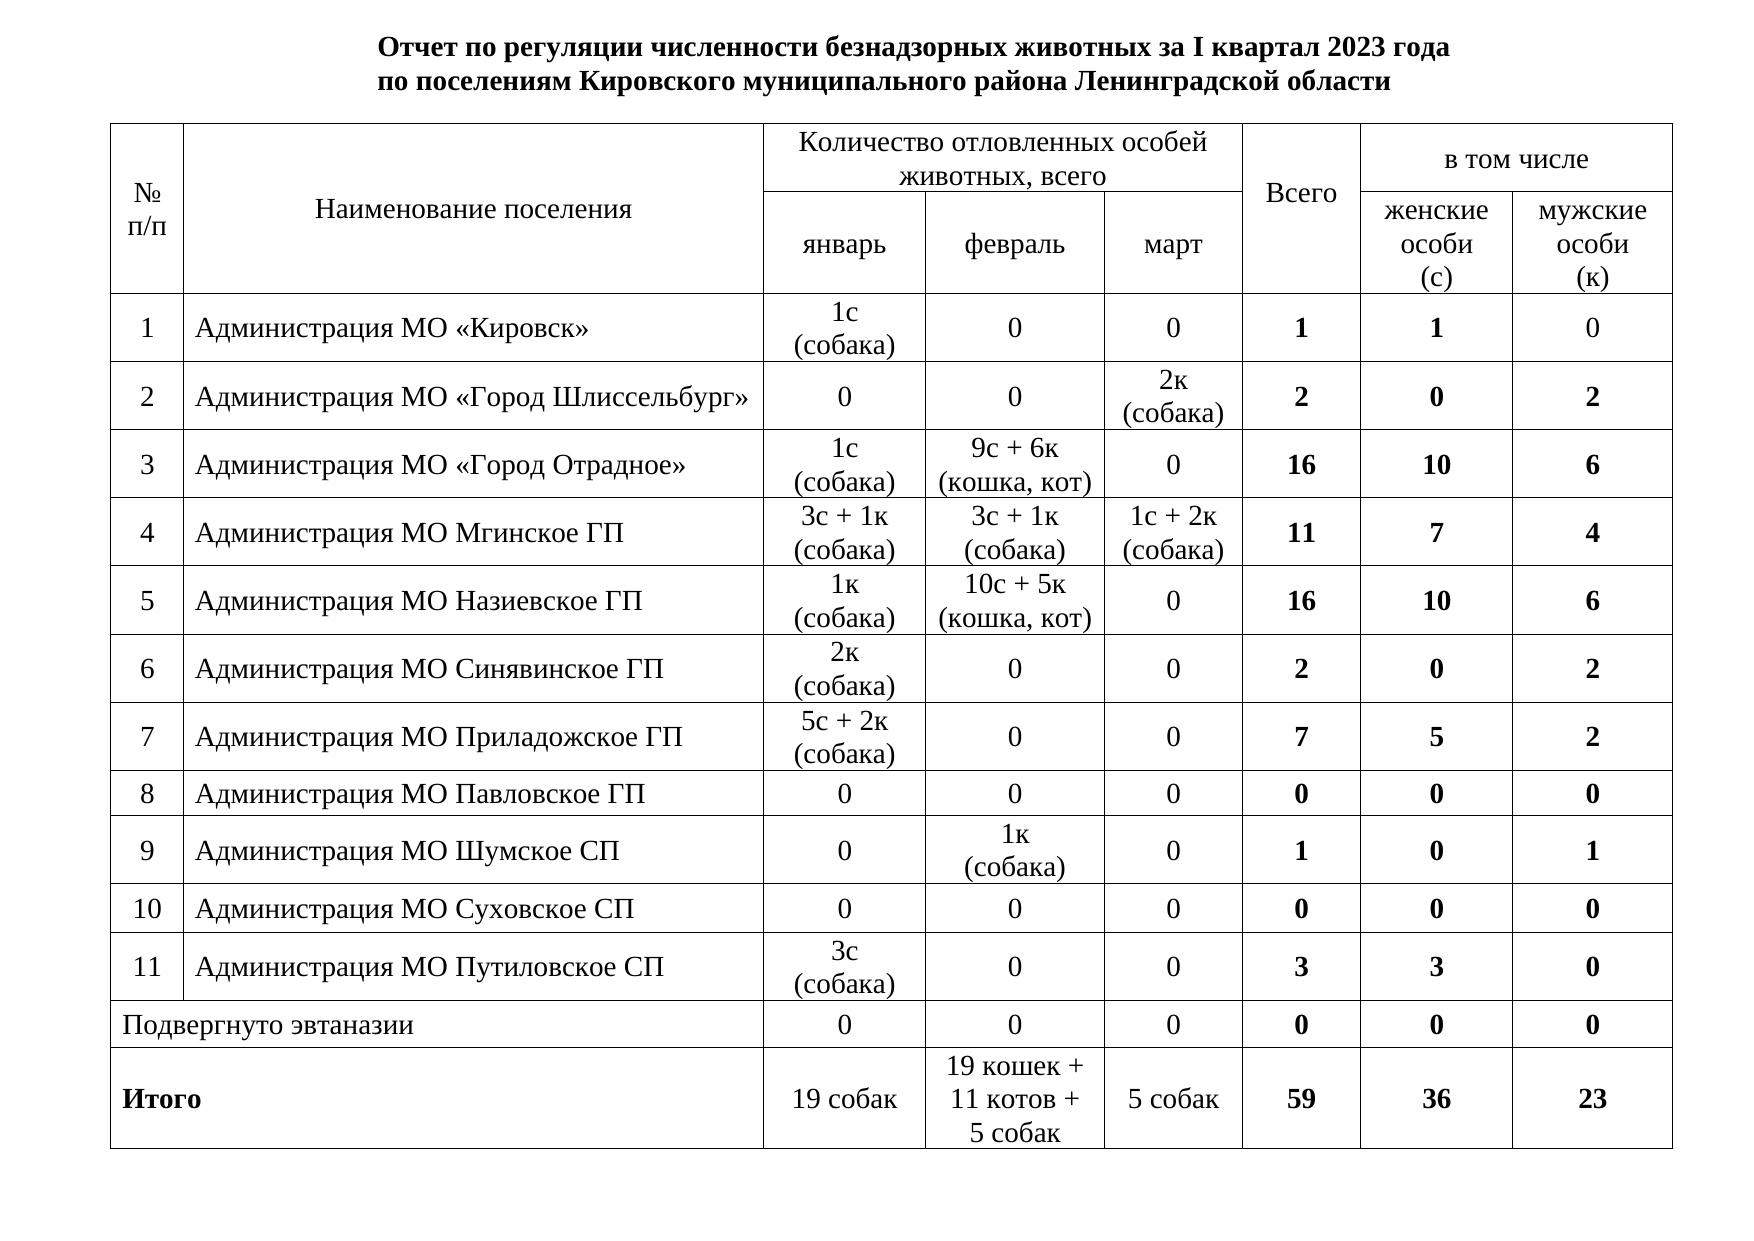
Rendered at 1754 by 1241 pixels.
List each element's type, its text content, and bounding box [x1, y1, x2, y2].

table_header Наименование поселения [184, 124, 763, 293]
table_cell 1к (собака) [764, 566, 925, 633]
table_cell 0 [926, 884, 1104, 932]
table_cell 1с (собака) [764, 294, 925, 361]
table_cell 2 [1243, 635, 1360, 702]
table_cell 9с + 6к (кошка, кот) [926, 430, 1104, 497]
table_cell 4 [111, 498, 183, 565]
table_cell 0 [764, 771, 925, 815]
table_cell 0 [926, 703, 1104, 770]
table_cell 1 [1243, 294, 1360, 361]
table_cell 2 [111, 362, 183, 429]
table_cell 0 [926, 635, 1104, 702]
table_cell 0 [1105, 771, 1242, 815]
table_cell Администрация МО «Город Отрадное» [184, 430, 763, 497]
table_cell 1 [1243, 816, 1360, 883]
table_cell 7 [111, 703, 183, 770]
table_header № п/п [111, 124, 183, 293]
table_cell 19 кошек + 11 котов + 5 собак [926, 1048, 1104, 1148]
table_cell Администрация МО Приладожское ГП [184, 703, 763, 770]
table_cell 1 [111, 294, 183, 361]
table_cell женские особи (с) [1361, 192, 1512, 293]
table_cell 10 [111, 884, 183, 932]
table_cell 23 [1513, 1048, 1672, 1148]
table_cell 2 [1513, 635, 1672, 702]
table_cell 0 [926, 1001, 1104, 1047]
table_cell Администрация МО «Кировск» [184, 294, 763, 361]
table_cell 0 [1105, 884, 1242, 932]
table_cell Администрация МО Шумское СП [184, 816, 763, 883]
table_cell 0 [1361, 362, 1512, 429]
table_cell Администрация МО «Город Шлиссельбург» [184, 362, 763, 429]
table_cell 7 [1243, 703, 1360, 770]
table_cell 4 [1513, 498, 1672, 565]
table_cell 2 [1243, 362, 1360, 429]
table_cell 7 [1361, 498, 1512, 565]
table_cell 16 [1243, 430, 1360, 497]
table_cell Администрация МО Мгинское ГП [184, 498, 763, 565]
table_cell 3 [1243, 933, 1360, 1000]
table_cell 0 [1105, 816, 1242, 883]
table_cell Подвергнуто эвтаназии [111, 1001, 763, 1047]
table_cell Администрация МО Назиевское ГП [184, 566, 763, 633]
table_cell 0 [1513, 771, 1672, 815]
table_cell 0 [1105, 933, 1242, 1000]
table_cell 0 [1105, 703, 1242, 770]
table_cell 0 [1513, 1001, 1672, 1047]
table_cell 0 [1243, 1001, 1360, 1047]
table_cell 0 [1361, 884, 1512, 932]
table_cell 0 [1513, 933, 1672, 1000]
table_cell 36 [1361, 1048, 1512, 1148]
table_cell март [1105, 192, 1242, 293]
table_cell 2 [1513, 703, 1672, 770]
table_header Количество отловленных особей животных, всего [764, 124, 1242, 191]
table_cell 8 [111, 771, 183, 815]
table_cell 5 собак [1105, 1048, 1242, 1148]
table_cell 0 [926, 362, 1104, 429]
table_cell 16 [1243, 566, 1360, 633]
table_cell 5с + 2к (собака) [764, 703, 925, 770]
table_cell 9 [111, 816, 183, 883]
table_cell 0 [1243, 884, 1360, 932]
table_cell 2к (собака) [1105, 362, 1242, 429]
table_cell 0 [1361, 771, 1512, 815]
text по поселениям Кировского муниципального района Ленинградской области [103, 63, 1665, 97]
table_cell 0 [1361, 816, 1512, 883]
table_cell 10 [1361, 430, 1512, 497]
table_cell 1 [1361, 294, 1512, 361]
table_cell 10с + 5к (кошка, кот) [926, 566, 1104, 633]
table_cell 3 [111, 430, 183, 497]
table_cell 0 [1105, 430, 1242, 497]
table_cell 0 [1361, 635, 1512, 702]
table_cell 11 [111, 933, 183, 1000]
table_cell 5 [111, 566, 183, 633]
table_cell 0 [1105, 635, 1242, 702]
table_cell 0 [764, 884, 925, 932]
table_cell мужские особи (к) [1513, 192, 1672, 293]
table_cell 3с + 1к (собака) [764, 498, 925, 565]
table_cell 0 [926, 294, 1104, 361]
table_cell 19 собак [764, 1048, 925, 1148]
table_cell февраль [926, 192, 1104, 293]
table_cell 0 [1513, 884, 1672, 932]
table_cell Администрация МО Суховское СП [184, 884, 763, 932]
table_cell 0 [1105, 1001, 1242, 1047]
table_cell 0 [1105, 566, 1242, 633]
table_cell 1к (собака) [926, 816, 1104, 883]
table_cell 0 [764, 1001, 925, 1047]
table_cell 6 [1513, 566, 1672, 633]
table_cell 0 [926, 933, 1104, 1000]
text Отчет по регуляции численности безнадзорных животных за I квартал 2023 года [103, 29, 1665, 63]
table_cell 0 [764, 362, 925, 429]
table_cell 5 [1361, 703, 1512, 770]
table_cell 0 [1243, 771, 1360, 815]
table_cell 1с (собака) [764, 430, 925, 497]
table_cell январь [764, 192, 925, 293]
table_cell 10 [1361, 566, 1512, 633]
table_cell 3с (собака) [764, 933, 925, 1000]
table_cell Итого [111, 1048, 763, 1148]
table_cell 0 [1513, 294, 1672, 361]
table_cell 3с + 1к (собака) [926, 498, 1104, 565]
table_cell 1с + 2к (собака) [1105, 498, 1242, 565]
table_cell 0 [1105, 294, 1242, 361]
table_header Всего [1243, 124, 1360, 293]
table_cell 59 [1243, 1048, 1360, 1148]
table_cell 1 [1513, 816, 1672, 883]
table_cell 0 [764, 816, 925, 883]
table_cell Администрация МО Павловское ГП [184, 771, 763, 815]
table_cell 2 [1513, 362, 1672, 429]
table_cell 2к (собака) [764, 635, 925, 702]
table_cell 6 [1513, 430, 1672, 497]
table_cell 0 [926, 771, 1104, 815]
table_cell 6 [111, 635, 183, 702]
table_cell 3 [1361, 933, 1512, 1000]
table_header в том числе [1361, 124, 1672, 191]
table_cell 11 [1243, 498, 1360, 565]
table_cell Администрация МО Путиловское СП [184, 933, 763, 1000]
table_cell 0 [1361, 1001, 1512, 1047]
table_cell Администрация МО Синявинское ГП [184, 635, 763, 702]
